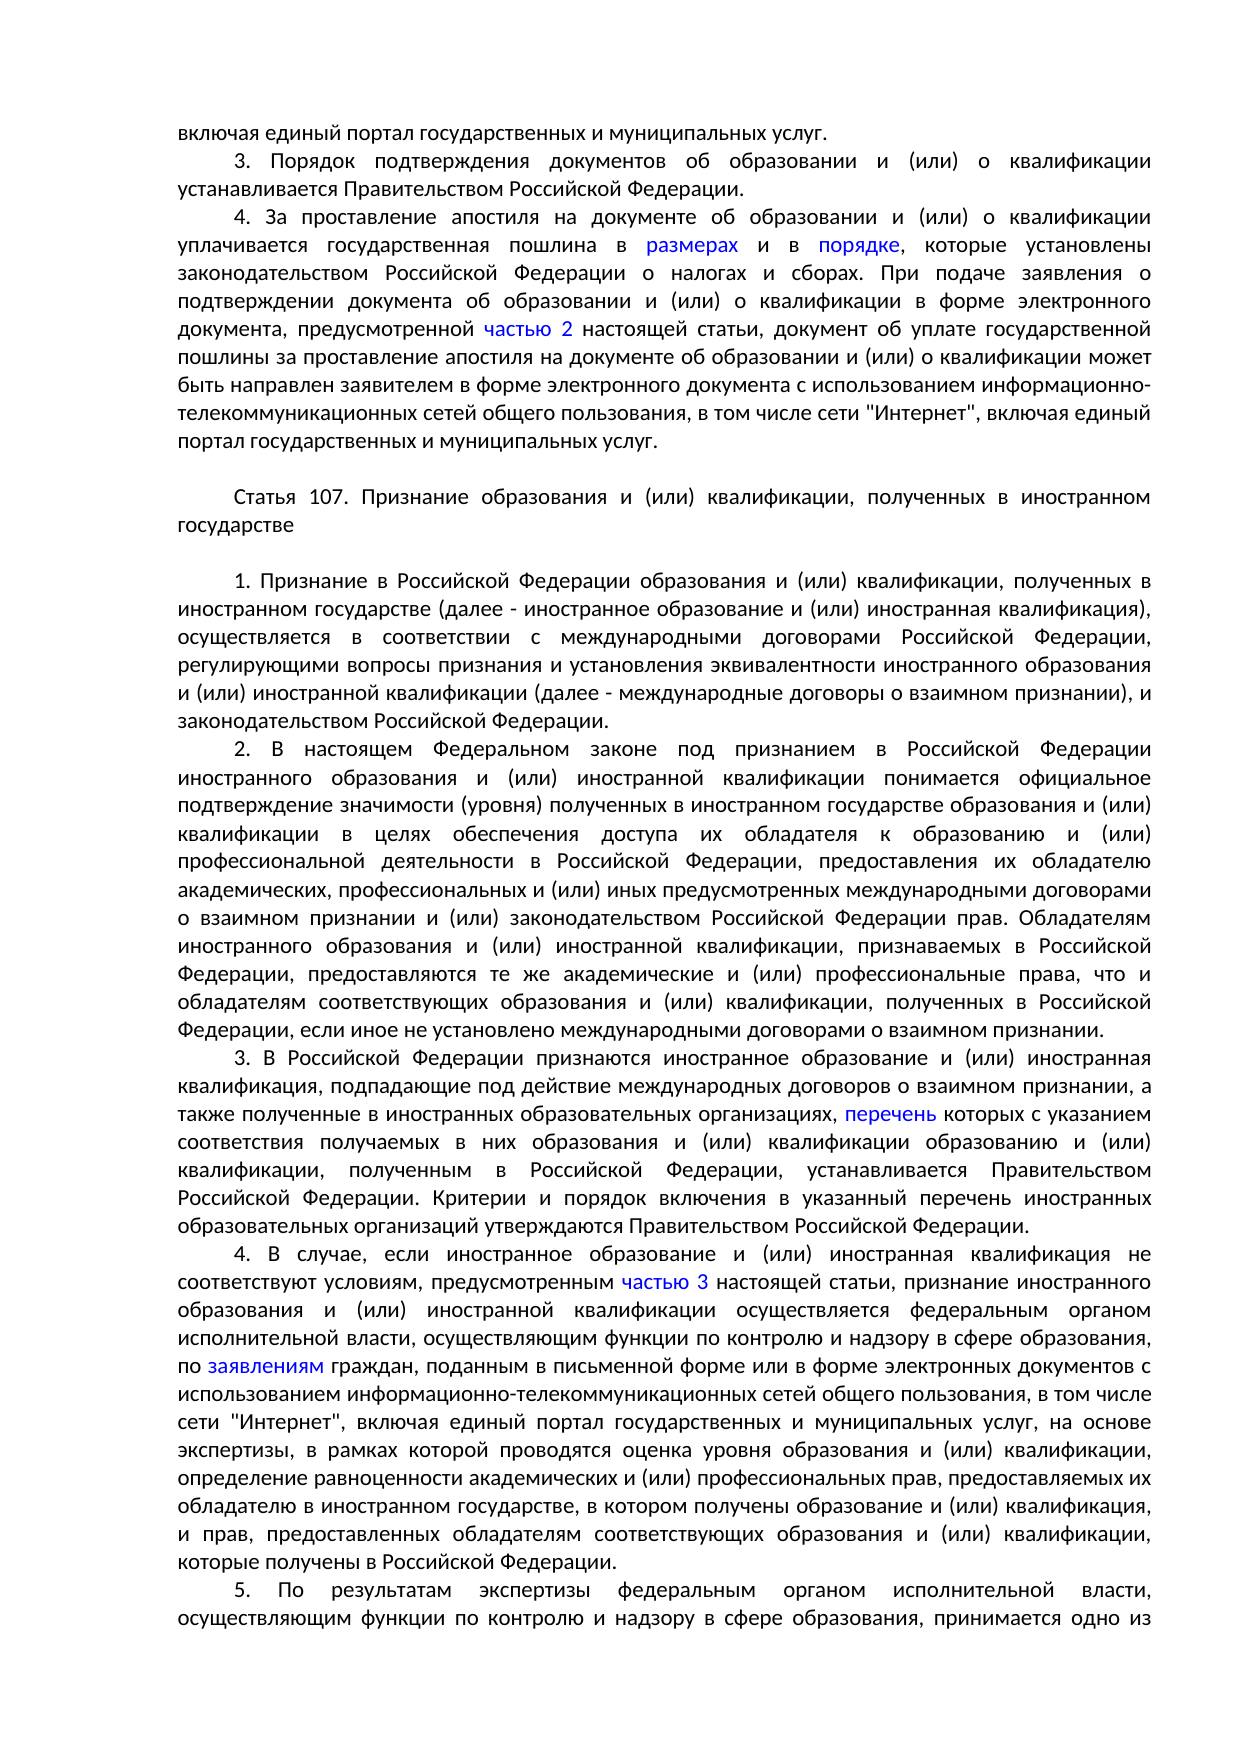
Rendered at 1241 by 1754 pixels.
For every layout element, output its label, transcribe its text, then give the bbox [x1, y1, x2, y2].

text 3. В Российской Федерации признаются иностранное образование и (или) иностранная квалификация, подпадающие под действие международных договоров о взаимном признании, а также полученные в иностранных образовательных организациях, перечень которых с указанием соответствия получаемых в них образования и (или) квалификации образованию и (или) квалификации, полученным в Российской Федерации, устанавливается Правительством Российской Федерации. Критерии и порядок включения в указанный перечень иностранных образовательных организаций утверждаются Правительством Российской Федерации. [177, 1043, 1152, 1239]
text 1. Признание в Российской Федерации образования и (или) квалификации, полученных в иностранном государстве (далее - иностранное образование и (или) иностранная квалификация), осуществляется в соответствии с международными договорами Российской Федерации, регулирующими вопросы признания и установления эквивалентности иностранного образования и (или) иностранной квалификации (далее - международные договоры о взаимном признании), и законодательством Российской Федерации. [177, 566, 1152, 734]
text 3. Порядок подтверждения документов об образовании и (или) о квалификации устанавливается Правительством Российской Федерации. [177, 146, 1152, 202]
text 2. В настоящем Федеральном законе под признанием в Российской Федерации иностранного образования и (или) иностранной квалификации понимается официальное подтверждение значимости (уровня) полученных в иностранном государстве образования и (или) квалификации в целях обеспечения доступа их обладателя к образованию и (или) профессиональной деятельности в Российской Федерации, предоставления их обладателю академических, профессиональных и (или) иных предусмотренных международными договорами о взаимном признании и (или) законодательством Российской Федерации прав. Обладателям иностранного образования и (или) иностранной квалификации, признаваемых в Российской Федерации, предоставляются те же академические и (или) профессиональные права, что и обладателям соответствующих образования и (или) квалификации, полученных в Российской Федерации, если иное не установлено международными договорами о взаимном признании. [177, 734, 1152, 1043]
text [177, 118, 1152, 146]
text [177, 1575, 1152, 1631]
text 4. За проставление апостиля на документе об образовании и (или) о квалификации уплачивается государственная пошлина в размерах и в порядке, которые установлены законодательством Российской Федерации о налогах и сборах. При подаче заявления о подтверждении документа об образовании и (или) о квалификации в форме электронного документа, предусмотренной частью 2 настоящей статьи, документ об уплате государственной пошлины за проставление апостиля на документе об образовании и (или) о квалификации может быть направлен заявителем в форме электронного документа с использованием информационно-телекоммуникационных сетей общего пользования, в том числе сети "Интернет", включая единый портал государственных и муниципальных услуг. [177, 202, 1152, 454]
text Статья 107. Признание образования и (или) квалификации, полученных в иностранном государстве [177, 482, 1152, 538]
text 4. В случае, если иностранное образование и (или) иностранная квалификация не соответствуют условиям, предусмотренным частью 3 настоящей статьи, признание иностранного образования и (или) иностранной квалификации осуществляется федеральным органом исполнительной власти, осуществляющим функции по контролю и надзору в сфере образования, по заявлениям граждан, поданным в письменной форме или в форме электронных документов с использованием информационно-телекоммуникационных сетей общего пользования, в том числе сети "Интернет", включая единый портал государственных и муниципальных услуг, на основе экспертизы, в рамках которой проводятся оценка уровня образования и (или) квалификации, определение равноценности академических и (или) профессиональных прав, предоставляемых их обладателю в иностранном государстве, в котором получены образование и (или) квалификация, и прав, предоставленных обладателям соответствующих образования и (или) квалификации, которые получены в Российской Федерации. [177, 1239, 1152, 1575]
